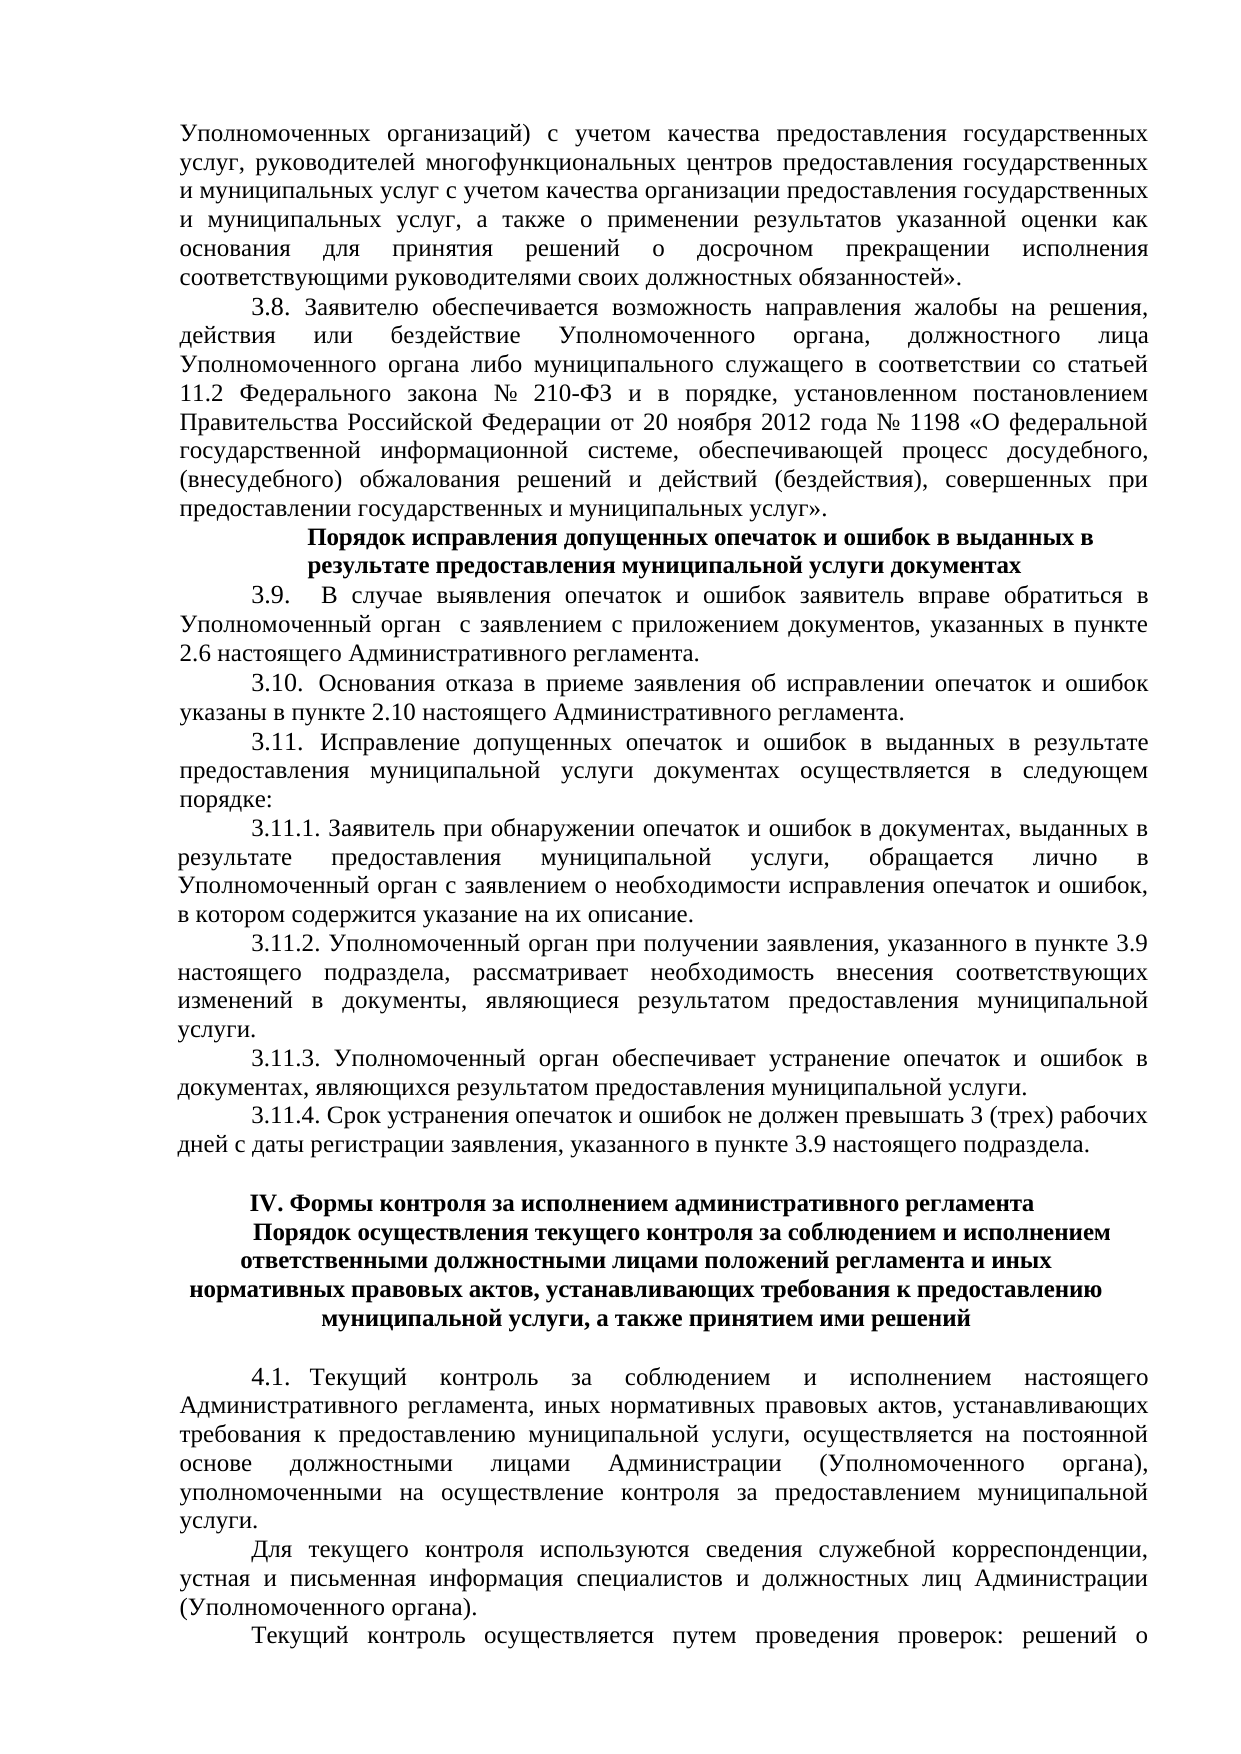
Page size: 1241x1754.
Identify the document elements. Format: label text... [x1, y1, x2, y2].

text 3.11.3. Уполномоченный орган обеспечивает устранение опечаток и ошибок в документах, являющихся результатом предоставления муниципальной услуги. [177, 1043, 1149, 1101]
list Исправление допущенных опечаток и ошибок в выданных в результате предоставления муниципальной услуги документах осуществляется в следующем порядке: [179, 726, 1149, 813]
text IV. Формы контроля за исполнением административного регламента [249, 1188, 1114, 1217]
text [179, 118, 1149, 291]
list В случае выявления опечаток и ошибок заявитель вправе обратиться в Уполномоченный орган с заявлением с приложением документов, указанных в пункте 2.6 настоящего Административного регламента. [179, 579, 1149, 667]
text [179, 1621, 1149, 1649]
text 3.11.4. Срок устранения опечаток и ошибок не должен превышать 3 (трех) рабочих дней с даты регистрации заявления, указанного в пункте 3.9 настоящего подраздела. [177, 1101, 1149, 1158]
text 3.11.1. Заявитель при обнаружении опечаток и ошибок в документах, выданных в результате предоставления муниципальной услуги, обращается лично в Уполномоченный орган с заявлением о необходимости исправления опечаток и ошибок, в котором содержится указание на их описание. [177, 813, 1149, 928]
list Заявителю обеспечивается возможность направления жалобы на решения, действия или бездействие Уполномоченного органа, должностного лица Уполномоченного органа либо муниципального служащего в соответствии со статьей 11.2 Федерального закона № 210-ФЗ и в порядке, установленном постановлением Правительства Российской Федерации от 20 ноября 2012 года № 1198 «О федеральной государственной информационной системе, обеспечивающей процесс досудебного, (внесудебного) обжалования решений и действий (бездействия), совершенных при предоставлении государственных и муниципальных услуг». [179, 291, 1149, 522]
text Порядок исправления допущенных опечаток и ошибок в выданных в результате предоставления муниципальной услуги документах [179, 522, 1149, 579]
text Порядок осуществления текущего контроля за соблюдением и исполнением ответственными должностными лицами положений регламента и иных нормативных правовых актов, устанавливающих требования к предоставлению муниципальной услуги, а также принятием ими решений [177, 1217, 1114, 1332]
list Основания отказа в приеме заявления об исправлении опечаток и ошибок указаны в пункте 2.10 настоящего Административного регламента. [179, 667, 1149, 726]
text Для текущего контроля используются сведения служебной корреспонденции, устная и письменная информация специалистов и должностных лиц Администрации (Уполномоченного органа). [179, 1534, 1149, 1621]
list Текущий контроль за соблюдением и исполнением настоящего Административного регламента, иных нормативных правовых актов, устанавливающих требования к предоставлению муниципальной услуги, осуществляется на постоянной основе должностными лицами Администрации (Уполномоченного органа), уполномоченными на осуществление контроля за предоставлением муниципальной услуги. [179, 1361, 1149, 1534]
text 3.11.2. Уполномоченный орган при получении заявления, указанного в пункте 3.9 настоящего подраздела, рассматривает необходимость внесения соответствующих изменений в документы, являющиеся результатом предоставления муниципальной услуги. [177, 928, 1149, 1043]
